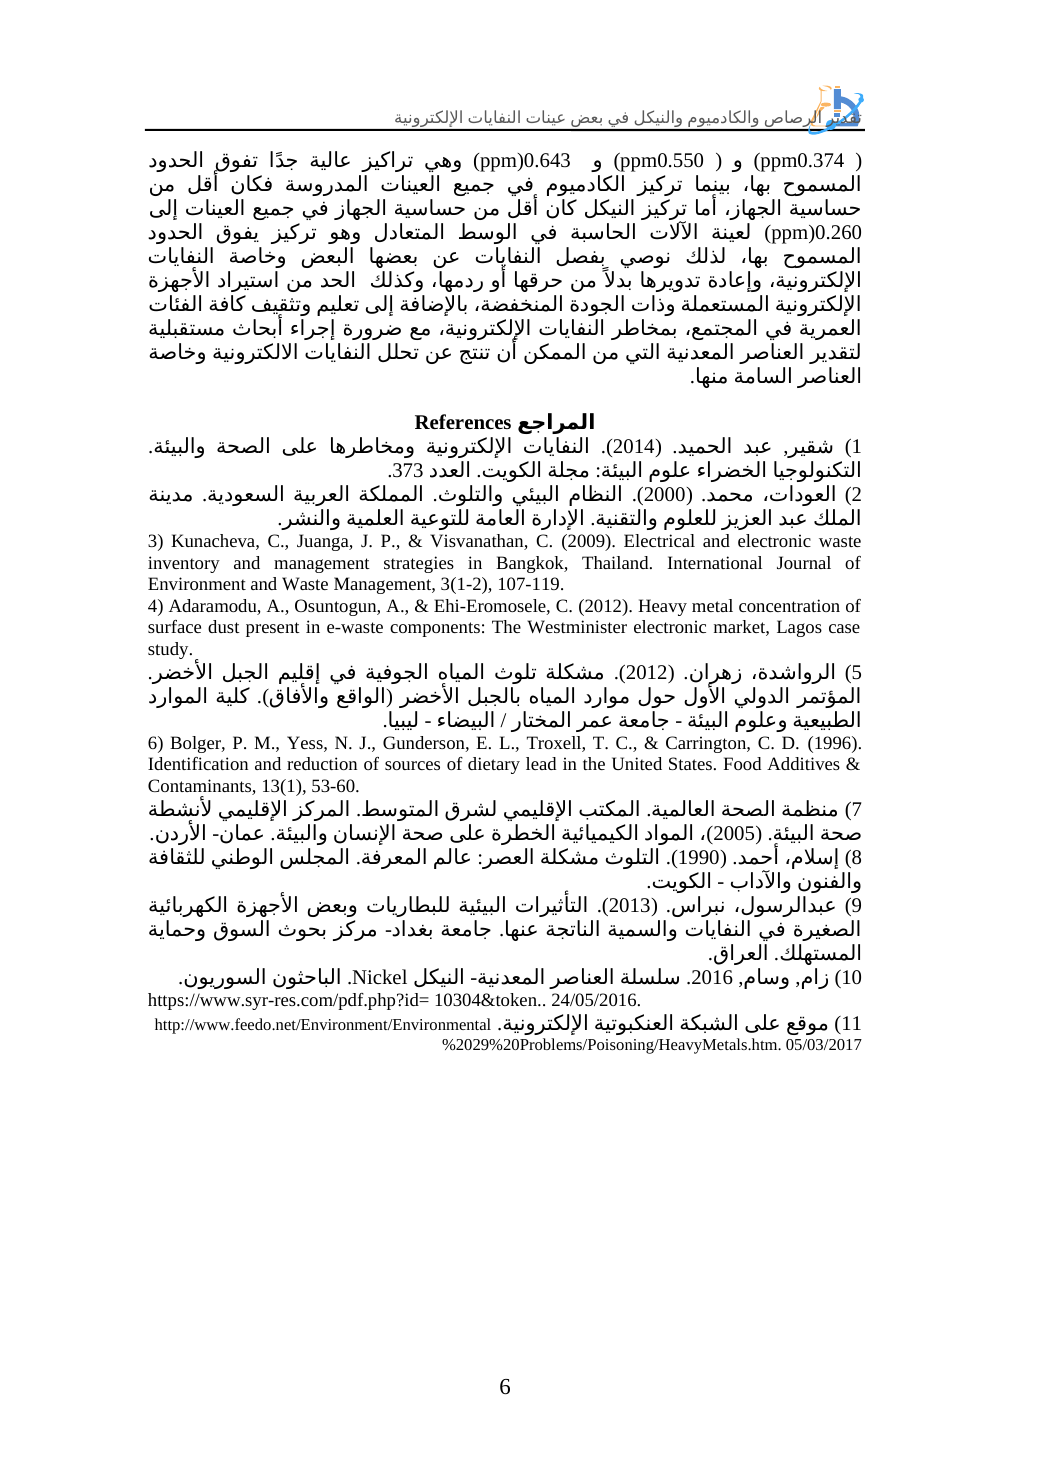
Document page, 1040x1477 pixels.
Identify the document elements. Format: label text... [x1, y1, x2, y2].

text https://www.syr-res.com/pdf.php?id= 10304&token.. 24/05/2016. [148, 989, 862, 1011]
text 3) Kunacheva, C., Juanga, J. P., & Visvanathan, C. (2009). Electrical and electronic waste inventory and management strategies in Bangkok, Thailand. International Journal of Environment and Waste Management, 3(1-2), 107-119. [148, 530, 862, 595]
text 4) Adaramodu, A., Osuntogun, A., & Ehi-Eromosele, C. (2012). Heavy metal concentration of surface dust present in e-waste components: The Westminister electronic market, Lagos case study. [148, 595, 862, 659]
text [148, 148, 862, 388]
text 5) الرواشدة، زهران. (2012). مشكلة تلوث المياه الجوفية في إقليم الجبل الأخضر. المؤتمر الدولي الأول حول موارد المياه بالجبل الأخضر (الواقع والأفاق). كلية الموارد الطبيعية وعلوم البيئة - جامعة عمر المختار / البيضاء - ليبيا. [148, 659, 862, 732]
text 7) منظمة الصحة العالمية. المكتب الإقليمي لشرق المتوسط. المركز الإقليمي لأنشطة صحة البيئة. (2005)، المواد الكيميائية الخطرة على صحة الإنسان والبيئة. عمان- الأردن. [148, 796, 862, 844]
text 10) زام, وسام, 2016. سلسلة العناصر المعدنية- النيكل Nickel. الباحثون السوريون. [148, 965, 862, 989]
text 2) العودات، محمد. (2000). النظام البيئي والتلوث. المملكة العربية السعودية. مدينة الملك عبد العزيز للعلوم والتقنية. الإدارة العامة للتوعية العلمية والنشر. [148, 482, 862, 530]
text 9) عبدالرسول، نبراس. (2013). التأثيرات البيئية للبطاريات وبعض الأجهزة الكهربائية الصغيرة في النفايات والسمية الناتجة عنها. جامعة بغداد- مركز بحوث السوق وحماية المستهلك. العراق. [148, 893, 862, 965]
text المراجع References [148, 410, 862, 434]
text 8) إسلام، أحمد. (1990). التلوث مشكلة العصر: عالم المعرفة. المجلس الوطني للثقافة والفنون والآداب - الكويت. [148, 844, 862, 893]
text 6) Bolger, P. M., Yess, N. J., Gunderson, E. L., Troxell, T. C., & Carrington, C. D. (1996). Identification and reduction of sources of dietary lead in the United States. Food Additives & Contaminants, 13(1), 53-60. [148, 732, 862, 796]
text 11) موقع على الشبكة العنكبوتية الإلكترونية. http://www.feedo.net/Environment/Environmental%2029%20Problems/Poisoning/HeavyMetals.htm. 05/03/2017 [148, 1011, 862, 1054]
text 1) شقير, عبد الحميد. (2014). النفايات الإلكترونية ومخاطرها على الصحة والبيئة. التكنولوجيا الخضراء علوم البيئة: مجلة الكويت. العدد 373. [148, 434, 862, 482]
